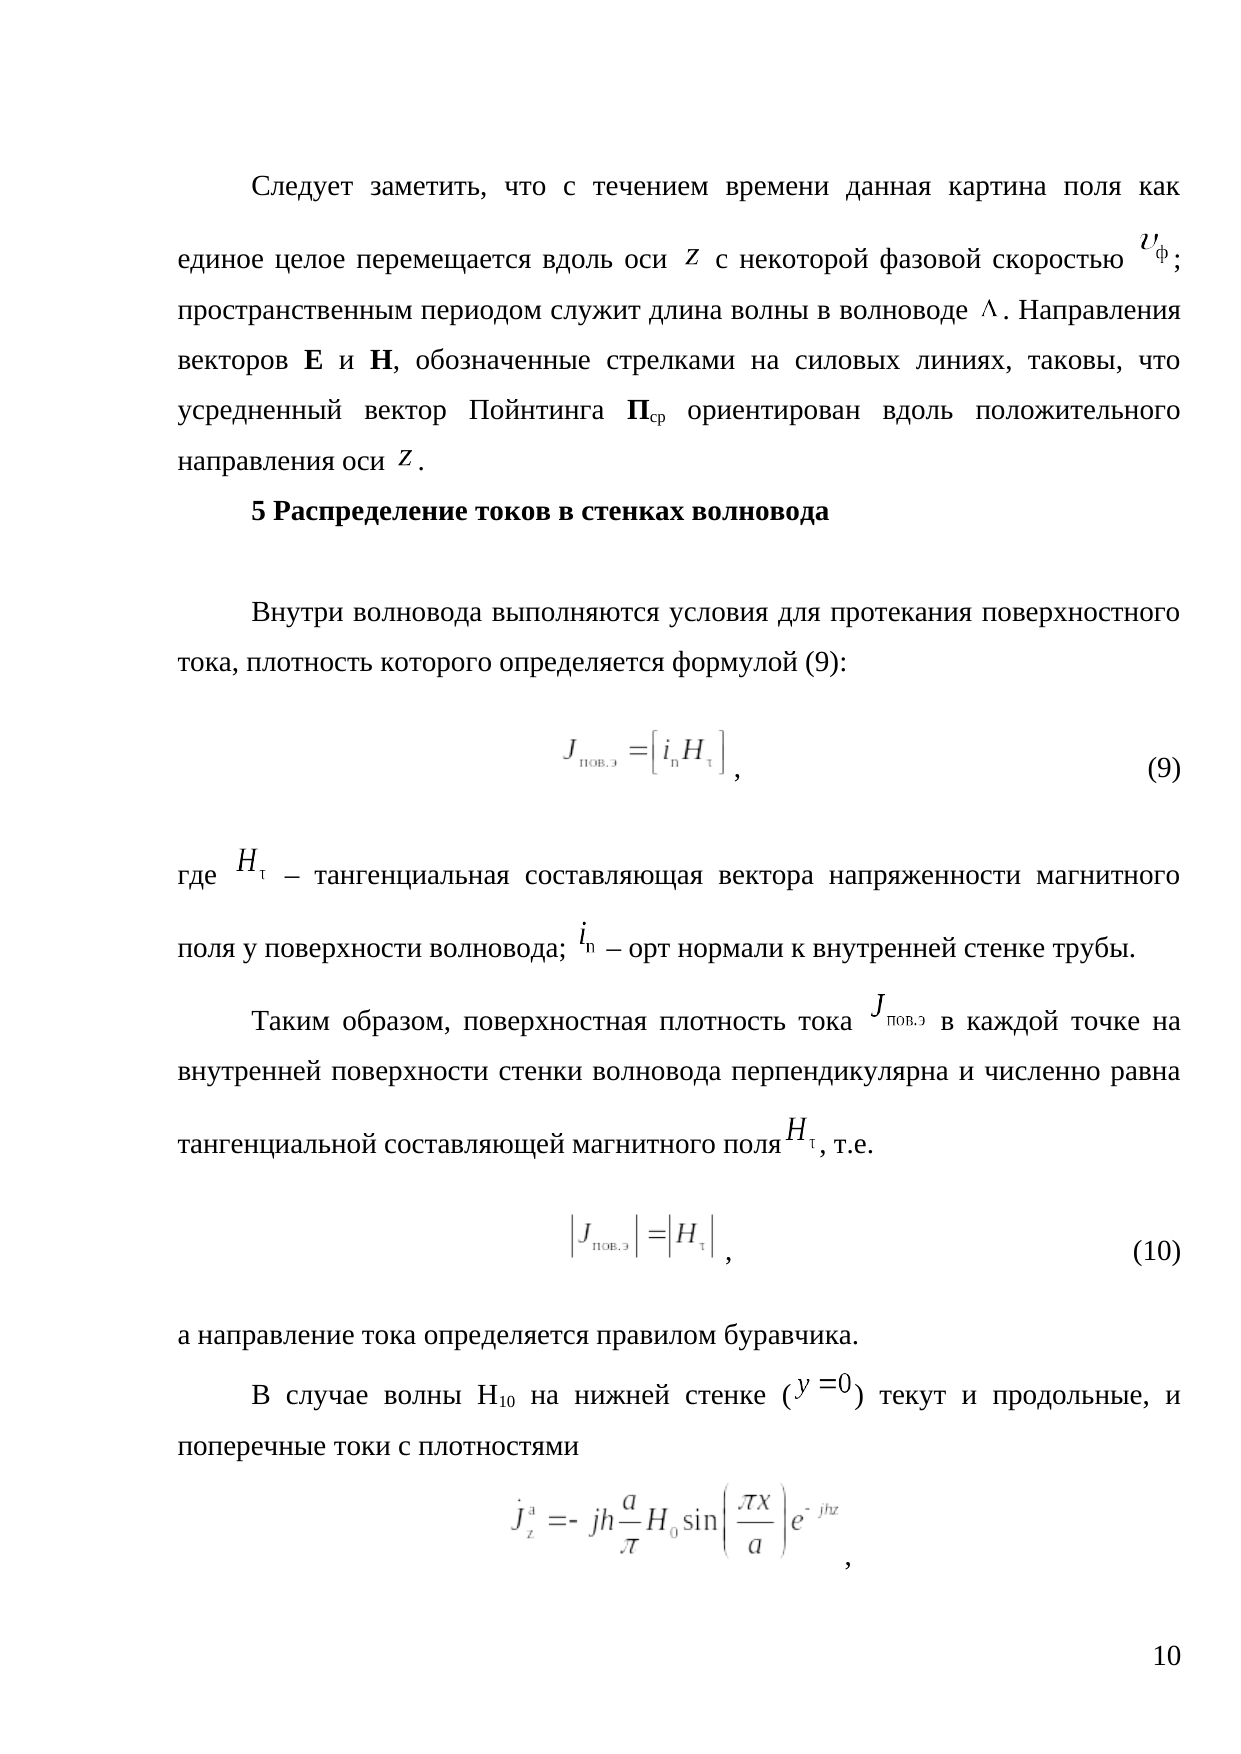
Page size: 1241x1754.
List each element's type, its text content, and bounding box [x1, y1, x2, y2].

text Следует заметить, что с течением времени данная картина поля как единое целое перемещается вдоль оси с некоторой фазовой скоростью ; пространственным периодом служит длина волны в волноводе . Направления векторов Е и Н, обозначенные стрелками на силовых линиях, таковы, что усредненный вектор Пойнтинга Пср ориентирован вдоль положительного направления оси . [177, 168, 1181, 476]
text 5 Распределение токов в стенках волновода [177, 493, 1181, 527]
text Внутри волновода выполняются условия для протекания поверхностного тока, плотность которого определяется формулой (9): [177, 594, 1181, 677]
text , (10) [177, 1210, 1181, 1267]
text , (9) [177, 728, 1181, 784]
text где – тангенциальная составляющая вектора напряженности магнитного поля у поверхности волновода; – орт нормали к внутренней стенке трубы. [177, 834, 1181, 964]
text В случае волны H10 на нижней стенке () текут и продольные, и поперечные токи с плотностями [177, 1367, 1181, 1461]
text , [177, 1478, 1181, 1572]
text Таким образом, поверхностная плотность тока в каждой точке на внутренней поверхности стенки волновода перпендикулярна и численно равна тангенциальной составляющей магнитного поля, т.е. [177, 980, 1181, 1160]
text а направление тока определяется правилом буравчика. [177, 1317, 1181, 1350]
